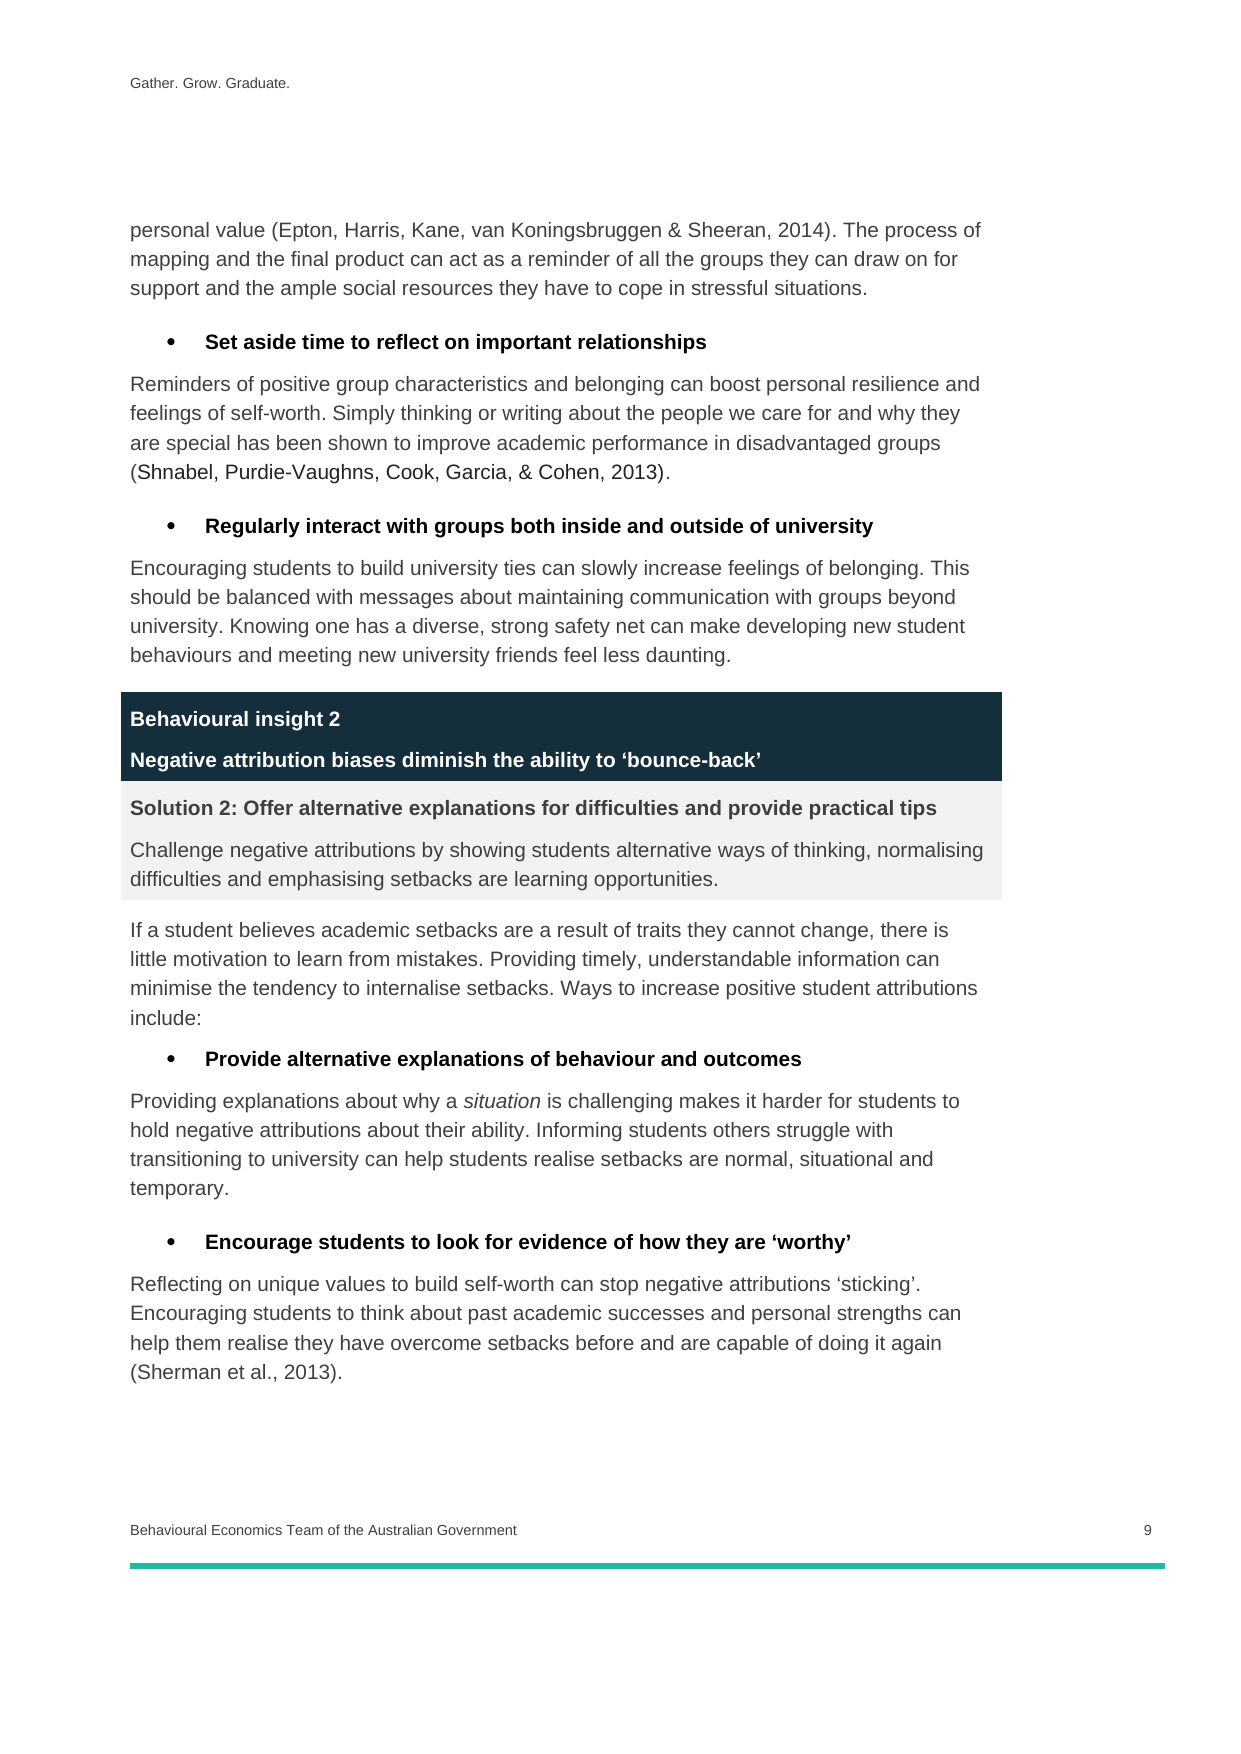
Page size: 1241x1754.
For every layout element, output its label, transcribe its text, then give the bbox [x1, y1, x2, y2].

text If a student believes academic setbacks are a result of traits they cannot change, there is little motivation to learn from mistakes. Providing timely, understandable information can minimise the tendency to internalise setbacks. Ways to increase positive student attributions include: [130, 913, 992, 1029]
text Solution 2: Offer alternative explanations for difficulties and provide practical tips [122, 783, 1001, 820]
text Encouraging students to build university ties can slowly increase feelings of belonging. This should be balanced with messages about maintaining communication with groups beyond university. Knowing one has a diverse, strong safety net can make developing new student behaviours and meeting new university friends feel less daunting. [130, 550, 992, 667]
subtitle Set aside time to reflect on important relationships [167, 325, 992, 354]
text Behavioural insight 2 [122, 693, 1001, 730]
text Negative attribution biases diminish the ability to ‘bounce-back’ [122, 733, 1001, 780]
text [130, 213, 992, 300]
text Providing explanations about why a situation is challenging makes it harder for students to hold negative attributions about their ability. Informing students others struggle with transitioning to university can help students realise setbacks are normal, situational and temporary. [130, 1083, 992, 1200]
text Challenge negative attributions by showing students alternative ways of thinking, normalising difficulties and emphasising setbacks are learning opportunities. [122, 823, 1001, 899]
subtitle Provide alternative explanations of behaviour and outcomes [167, 1042, 992, 1071]
subtitle Regularly interact with groups both inside and outside of university [167, 508, 992, 538]
text Reminders of positive group characteristics and belonging can boost personal resilience and feelings of self-worth. Simply thinking or writing about the people we care for and why they are special has been shown to improve academic performance in disadvantaged groups (Shnabel, Purdie-Vaughns, Cook, Garcia, & Cohen, 2013). [130, 367, 992, 483]
text Reflecting on unique values to build self-worth can stop negative attributions ‘sticking’. Encouraging students to think about past academic successes and personal strengths can help them realise they have overcome setbacks before and are capable of doing it again (Sherman et al., 2013). [130, 1267, 992, 1383]
subtitle Encourage students to look for evidence of how they are ‘worthy’ [167, 1225, 992, 1254]
